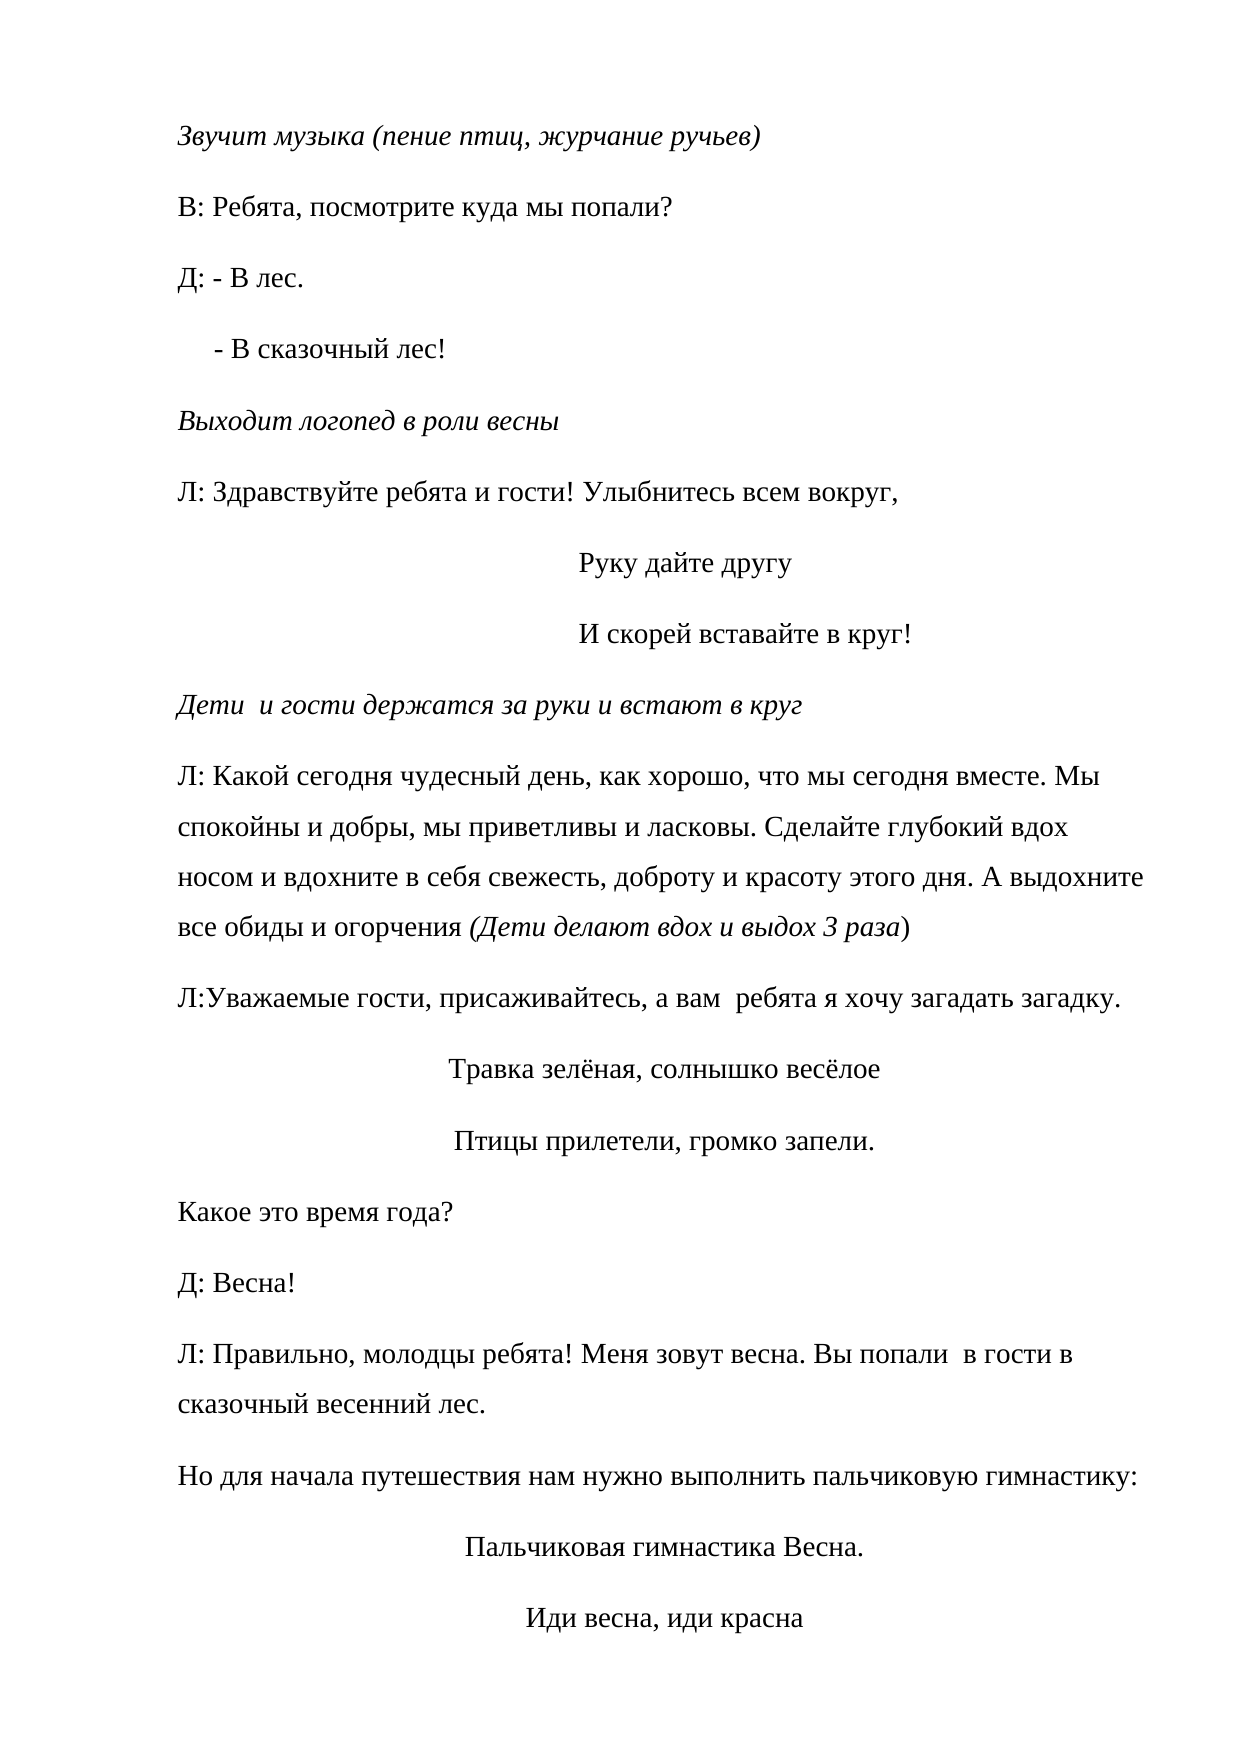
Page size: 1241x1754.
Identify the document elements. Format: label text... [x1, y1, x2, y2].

text Какое это время года? [177, 1194, 1152, 1227]
text Травка зелёная, солнышко весёлое [177, 1052, 1152, 1085]
text Л:Уважаемые гости, присаживайтесь, а вам ребята я хочу загадать загадку. [177, 981, 1152, 1014]
text Пальчиковая гимнастика Весна. [177, 1529, 1152, 1562]
text Звучит музыка (пение птиц, журчание ручьев) [177, 118, 1152, 152]
text И скорей вставайте в круг! [177, 616, 1152, 650]
text - В сказочный лес! [177, 332, 1152, 365]
text В: Ребята, посмотрите куда мы попали? [177, 189, 1152, 223]
text Д: - В лес. [177, 260, 1152, 294]
text Л: Здравствуйте ребята и гости! Улыбнитесь всем вокруг, [177, 474, 1152, 507]
text Иди весна, иди красна [177, 1600, 1152, 1633]
text Д: Весна! [177, 1265, 1152, 1299]
text Дети и гости держатся за руки и встают в круг [177, 687, 1152, 721]
text Но для начала путешествия нам нужно выполнить пальчиковую гимнастику: [177, 1458, 1152, 1491]
text Птицы прилетели, громко запели. [177, 1123, 1152, 1156]
text Выходит логопед в роли весны [177, 403, 1152, 436]
text Л: Правильно, молодцы ребята! Меня зовут весна. Вы попали в гости в сказочный весенний лес. [177, 1336, 1152, 1420]
text Л: Какой сегодня чудесный день, как хорошо, что мы сегодня вместе. Мы спокойны и добры, мы приветливы и ласковы. Сделайте глубокий вдох носом и вдохните в себя свежесть, доброту и красоту этого дня. А выдохните все обиды и огорчения (Дети делают вдох и выдох 3 раза) [177, 758, 1152, 943]
text Руку дайте другу [177, 545, 1152, 578]
